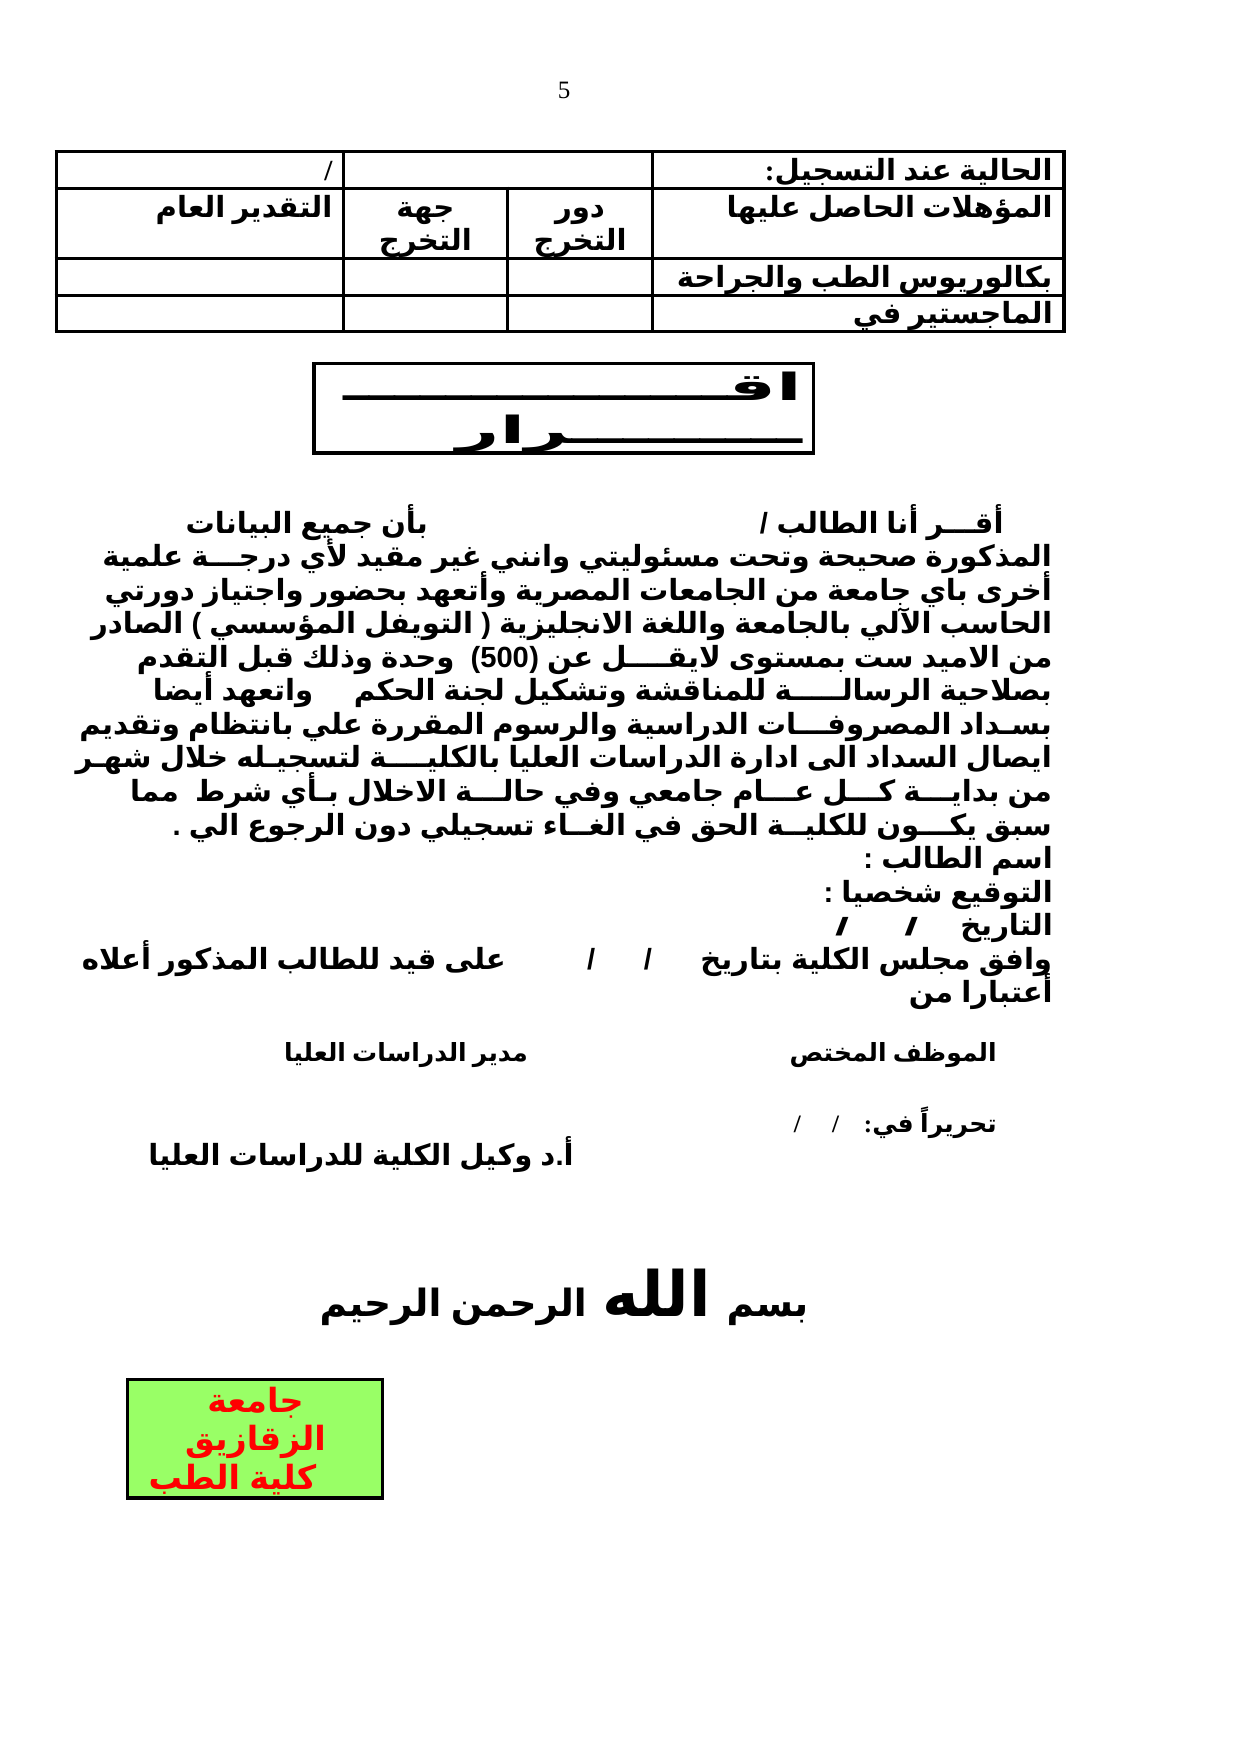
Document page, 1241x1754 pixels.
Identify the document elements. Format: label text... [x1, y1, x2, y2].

text الموظف المختص مدير الدراسات العليا [75, 1038, 1053, 1066]
table_cell اعتبارا من / / [58, 153, 342, 187]
title اسم الطالب : [75, 841, 1053, 874]
table_cell [345, 153, 651, 187]
title تحريراً في: / / [75, 1109, 1053, 1138]
table_cell دور التخرج [509, 190, 651, 257]
table_cell [509, 260, 651, 293]
table_cell [345, 297, 506, 330]
table_cell التقدير العام [58, 190, 342, 257]
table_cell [654, 153, 1062, 187]
title التوقيع شخصيا : [75, 874, 1053, 908]
table_cell [509, 297, 651, 330]
table_header اقــــــــــــــــــــــــرار [316, 365, 812, 451]
title التاريخ / / [75, 908, 1053, 942]
table_header جامعة الزقازيق كلية الطب [129, 1381, 381, 1496]
title أقـــر أنا الطالب / بأن جميع البيانات المذكورة صحيحة وتحت مسئوليتي وانني غير مقيد لأي درجـــة علمية أخرى باي جامعة من الجامعات المصرية وأتعهد بحضور واجتياز دورتي الحاسب الآلي بالجامعة واللغة الانجليزية ( التويفل المؤسسي ) الصادر من الاميد ست بمستوى لايقــــل عن (500) وحدة وذلك قبل التقدم بصلاحية الرسالـــــة للمناقشة وتشكيل لجنة الحكم واتعهد أيضا بسـداد المصروفـــات الدراسية والرسوم المقررة علي بانتظام وتقديم ايصال السداد الى ادارة الدراسات العليا بالكليــــة لتسجيـله خلال شهـر من بدايـــة كـــل عـــام جامعي وفي حالـــة الاخلال بـأي شرط مما سبق يكـــون للكليــة الحق في الغــاء تسجيلي دون الرجوع الي . [75, 506, 1053, 841]
text بسم الله الرحمن الرحيم [75, 1258, 1053, 1330]
table_cell [345, 260, 506, 293]
table_cell [58, 260, 342, 293]
text وافق مجلس الكلية بتاريخ / / على قيد للطالب المذكور أعلاه أعتبارا من [75, 942, 1053, 1009]
table_cell جهة التخرج [345, 190, 506, 257]
title أ.د وكيل الكلية للدراسات العليا [75, 1138, 1053, 1172]
table_cell بكالوريوس الطب والجراحة [654, 260, 1062, 293]
table_cell المؤهلات الحاصل عليها [654, 190, 1062, 257]
table_cell الماجستير في [654, 297, 1062, 330]
table_cell [58, 297, 342, 330]
